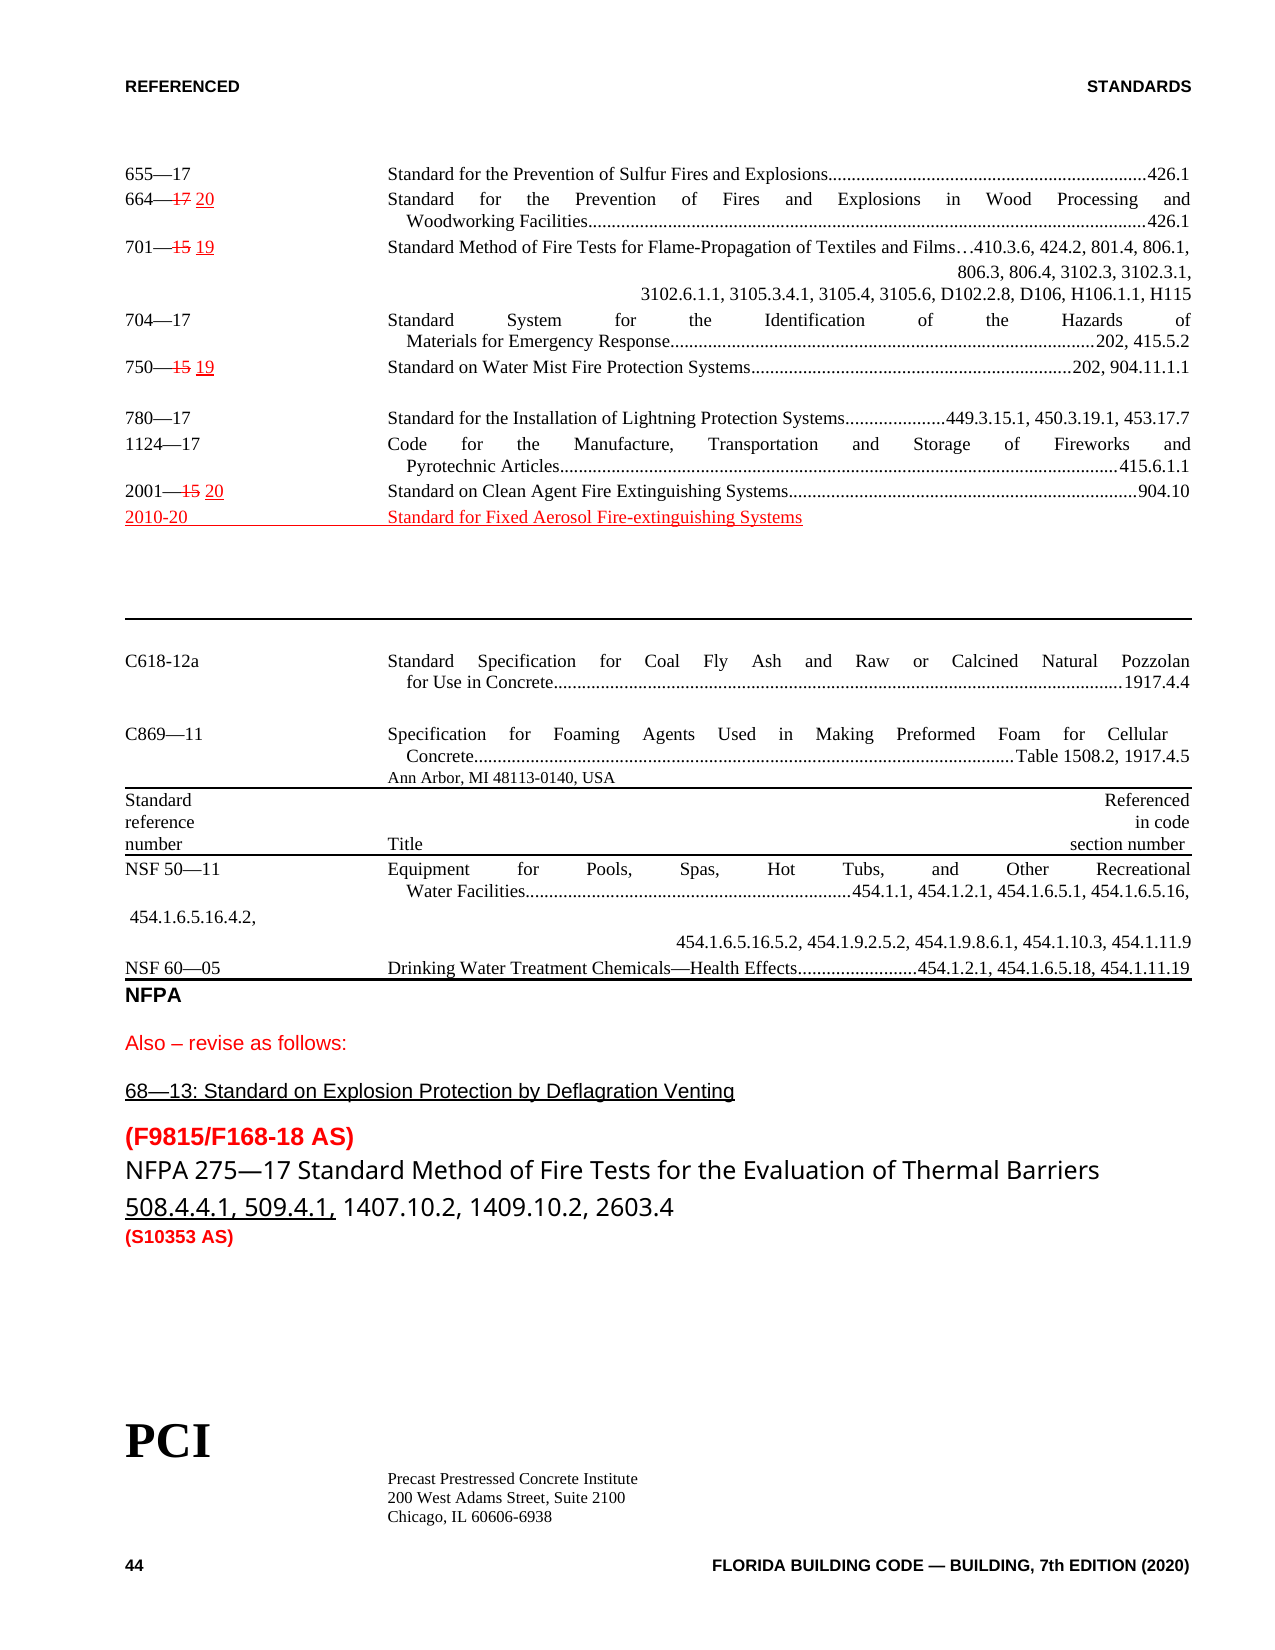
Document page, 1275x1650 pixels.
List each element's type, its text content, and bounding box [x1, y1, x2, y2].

text NFPA 275—17 Standard Method of Fire Tests for the Evaluation of Thermal Barriers [125, 1153, 1192, 1187]
text 454.1.6.5.16.5.2, 454.1.9.2.5.2, 454.1.9.8.6.1, 454.1.10.3, 454.1.11.9 [125, 931, 1192, 953]
text 200 West Adams Street, Suite 2100 [125, 1488, 1192, 1507]
text Chicago, IL 60606-6938 [125, 1507, 1192, 1526]
text C618-12a Standard Specification for Coal Fly Ash and Raw or Calcined Natural Pozzolan for Use in Concrete 1917.4.4 [125, 650, 1192, 693]
title Standard Referenced reference in code number Title section number [125, 789, 1192, 854]
text Also – revise as follows: [125, 1031, 1192, 1054]
text 2010-20 Standard for Fixed Aerosol Fire-extinguishing Systems [125, 506, 1192, 528]
text 704—17 Standard System for the Identification of the Hazards of Materials for Emergency Response 202, 415.5.2 [125, 308, 1192, 352]
text 508.4.4.1, 509.4.1, 1407.10.2, 1409.10.2, 2603.4 [125, 1189, 1192, 1223]
text 68—13: Standard on Explosion Protection by Deflagration Venting [125, 1078, 1192, 1102]
text NSF 60—05 Drinking Water Treatment Chemicals—Health Effects 454.1.2.1, 454.1.6.5.18, 454.1.11.19 [125, 957, 1192, 978]
text 664—17 20 Standard for the Prevention of Fires and Explosions in Wood Processing and Woodworking Facilities 426.1 [125, 188, 1192, 231]
text (S10353 AS) [125, 1226, 1192, 1248]
text 750—15 19 Standard on Water Mist Fire Protection Systems 202, 904.11.1.1 [125, 356, 1192, 377]
text C869—11 Specification for Foaming Agents Used in Making Preformed Foam for Cellular Concrete Table 1508.2, 1917.4.5 [125, 723, 1192, 766]
text NFPA [125, 983, 1192, 1007]
text PCI [125, 1411, 1192, 1469]
text 454.1.6.5.16.4.2, [125, 906, 1192, 927]
text Ann Arbor, MI 48113-0140, USA [125, 768, 1192, 787]
text 1124—17 Code for the Manufacture, Transportation and Storage of Fireworks and Pyrotechnic Articles 415.6.1.1 [125, 433, 1192, 476]
text 2001—15 20 Standard on Clean Agent Fire Extinguishing Systems 904.10 [125, 480, 1192, 502]
text 655—17 Standard for the Prevention of Sulfur Fires and Explosions 426.1 [125, 162, 1192, 184]
text NSF 50—11 Equipment for Pools, Spas, Hot Tubs, and Other Recreational Water Facilities 454.1.1, 454.1.2.1, 454.1.6.5.1, 454.1.6.5.16, [125, 858, 1192, 901]
text 806.3, 806.4, 3102.3, 3102.3.1, 3102.6.1.1, 3105.3.4.1, 3105.4, 3105.6, D102.2.8, D106, H106.1.1, H115 [125, 261, 1192, 304]
text (F9815/F168-18 AS) [125, 1122, 1192, 1150]
text 780—17 Standard for the Installation of Lightning Protection Systems 449.3.15.1, 450.3.19.1, 453.17.7 [125, 407, 1192, 429]
text Precast Prestressed Concrete Institute [125, 1469, 1192, 1488]
text 701—15 19 Standard Method of Fire Tests for Flame-Propagation of Textiles and Films 410.3.6, 424.2, 801.4, 806.1, [125, 236, 1192, 257]
